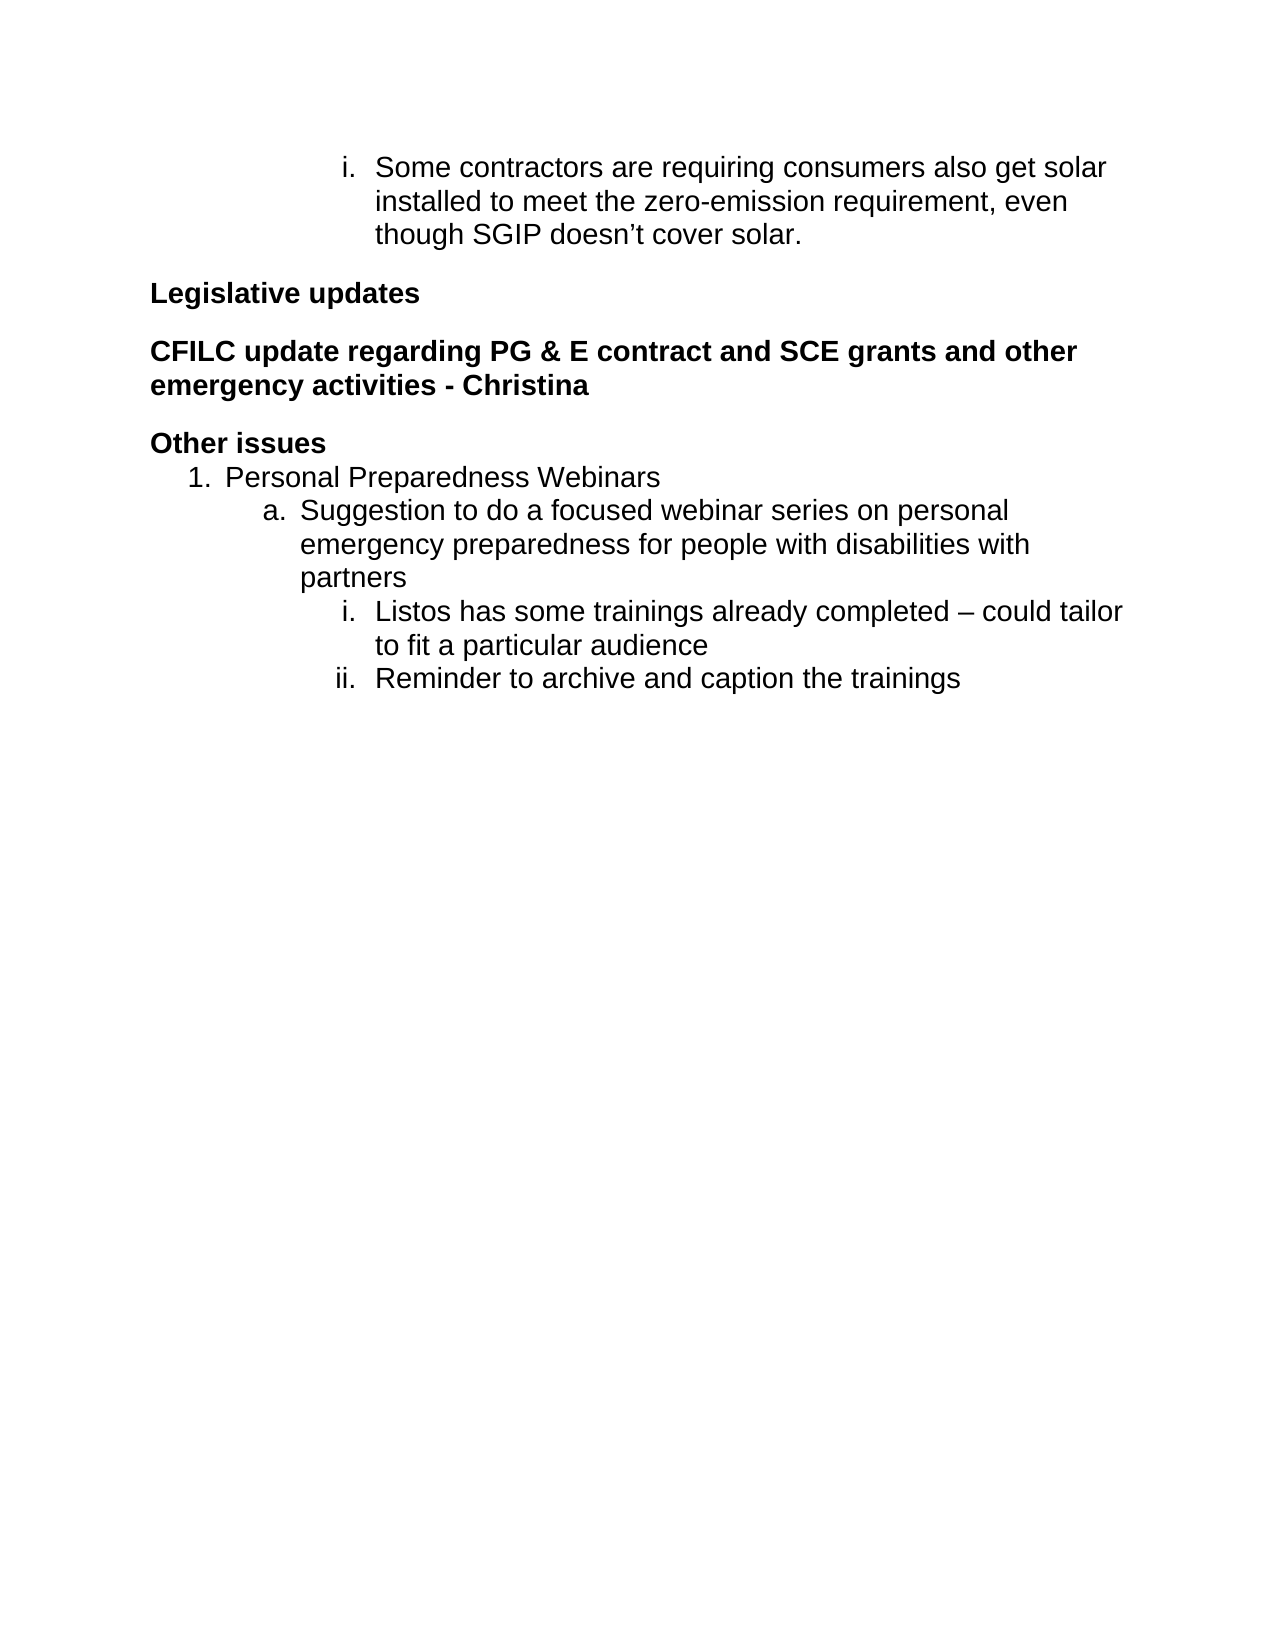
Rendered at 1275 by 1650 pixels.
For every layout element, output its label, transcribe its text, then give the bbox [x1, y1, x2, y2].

list Reminder to archive and caption the trainings [356, 661, 1125, 694]
list Personal Preparedness Webinars [187, 460, 1125, 493]
subtitle Legislative updates [150, 276, 1125, 309]
list Suggestion to do a focused webinar series on personal emergency preparedness for people with disabilities with partners [262, 493, 1125, 594]
subtitle Other issues [150, 426, 1125, 460]
subtitle CFILC update regarding PG & E contract and SCE grants and other emergency activities - Christina [150, 334, 1125, 401]
list Listos has some trainings already completed – could tailor to fit a particular audience [356, 594, 1125, 661]
list Some contractors are requiring consumers also get solar installed to meet the zero-emission requirement, even though SGIP doesn’t cover solar. [356, 150, 1125, 251]
